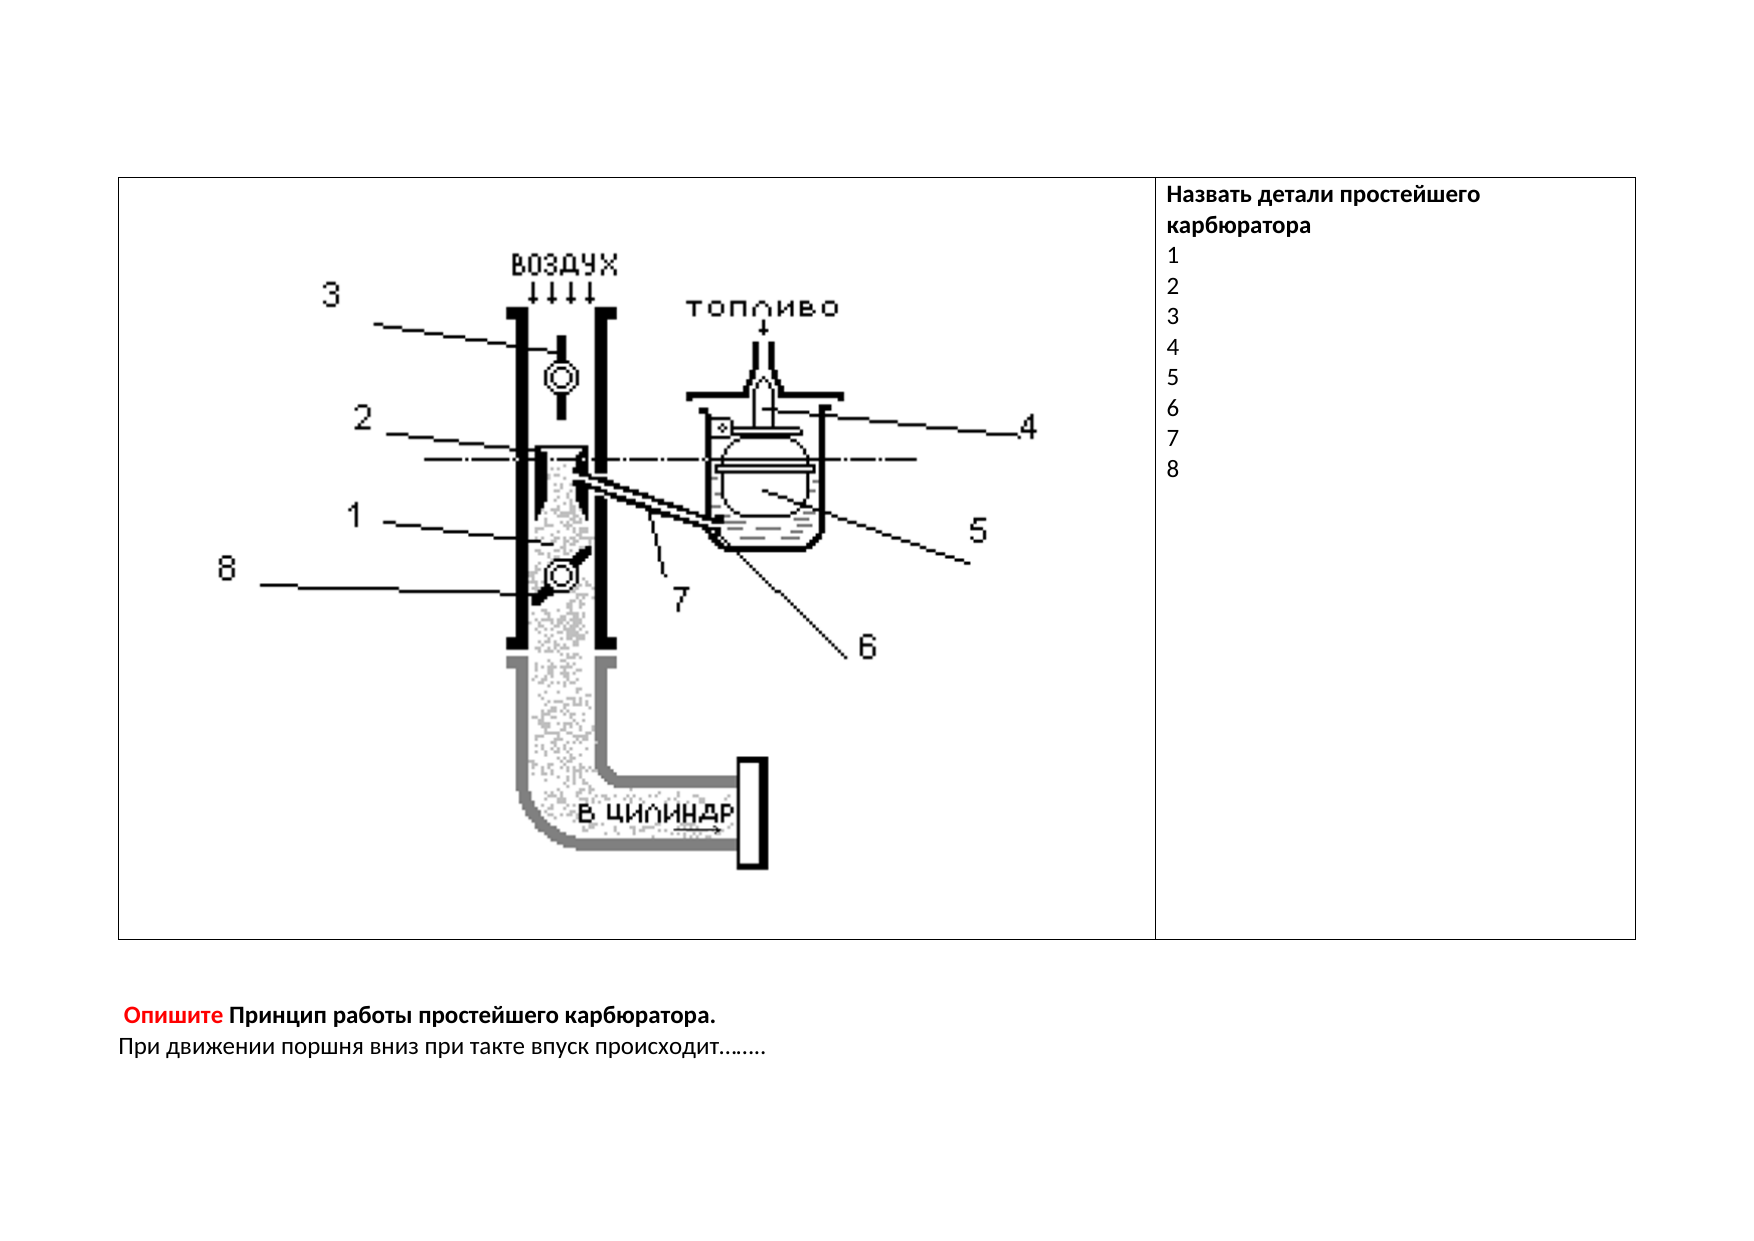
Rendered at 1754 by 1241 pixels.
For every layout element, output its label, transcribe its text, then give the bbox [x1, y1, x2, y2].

table_header Назвать детали простейшего карбюратора 1 2 3 4 5 6 7 8 [1156, 178, 1635, 939]
text При движении поршня вниз при такте впуск происходит…….. [118, 1030, 1636, 1061]
picture [129, 178, 1144, 939]
table_header [1144, 178, 1155, 939]
table_header [119, 178, 129, 939]
text Опишите Принцип работы простейшего карбюратора. [118, 999, 1636, 1030]
